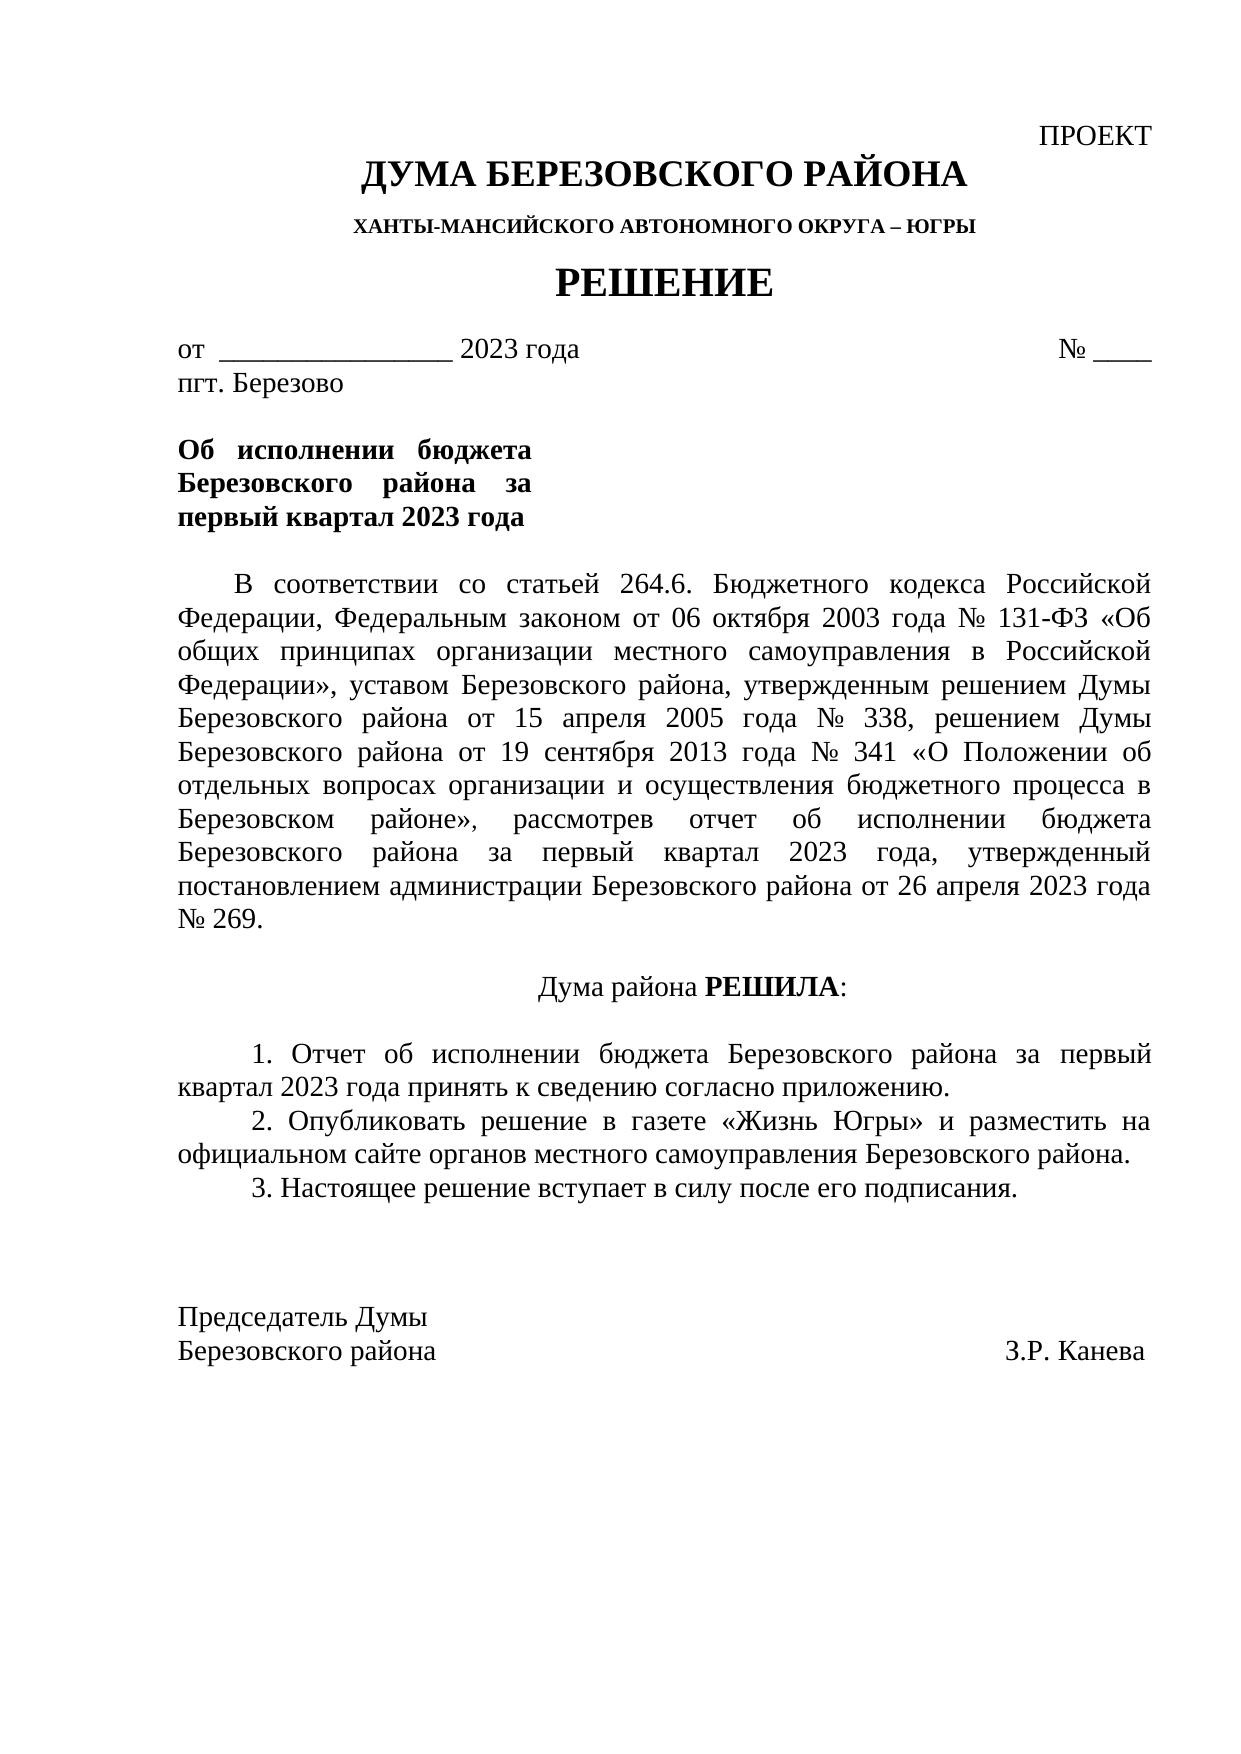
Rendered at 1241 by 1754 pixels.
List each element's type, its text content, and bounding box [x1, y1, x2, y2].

text Дума района РЕШИЛА: [177, 969, 1152, 1002]
text 3. Настоящее решение вступает в силу после его подписания. [177, 1170, 1152, 1203]
text ПРОЕКТ [177, 118, 1152, 152]
text от ________________ 2023 года № ____ [177, 331, 1152, 365]
text Березовского района З.Р. Канева [177, 1333, 1152, 1366]
text 2. Опубликовать решение в газете «Жизнь Югры» и разместить на официальном сайте органов местного самоуправления Березовского района. [177, 1103, 1152, 1170]
text РЕШЕНИЕ [177, 257, 1152, 305]
text 1. Отчет об исполнении бюджета Березовского района за первый квартал 2023 года принять к сведению согласно приложению. [177, 1036, 1152, 1103]
text В соответствии со статьей 264.6. Бюджетного кодекса Российской Федерации, Федеральным законом от 06 октября 2003 года № 131-ФЗ «Об общих принципах организации местного самоуправления в Российской Федерации», уставом Березовского района, утвержденным решением Думы Березовского района от 15 апреля 2005 года № 338, решением Думы Березовского района от 19 сентября 2013 года № 341 «О Положении об отдельных вопросах организации и осуществления бюджетного процесса в Березовском районе», рассмотрев отчет об исполнении бюджета Березовского района за первый квартал 2023 года, утвержденный постановлением администрации Березовского района от 26 апреля 2023 года № 269. [177, 566, 1152, 935]
text ХАНТЫ-МАНСИЙСКОГО АВТОНОМНОГО ОКРУГА – ЮГРЫ [177, 214, 1152, 238]
text ДУМА БЕРЕЗОВСКОГО РАЙОНА [177, 152, 1152, 195]
text пгт. Березово [177, 365, 1152, 398]
text Председатель Думы [177, 1299, 1152, 1333]
text Об исполнении бюджета Березовского района за первый квартал 2023 года [177, 432, 532, 533]
